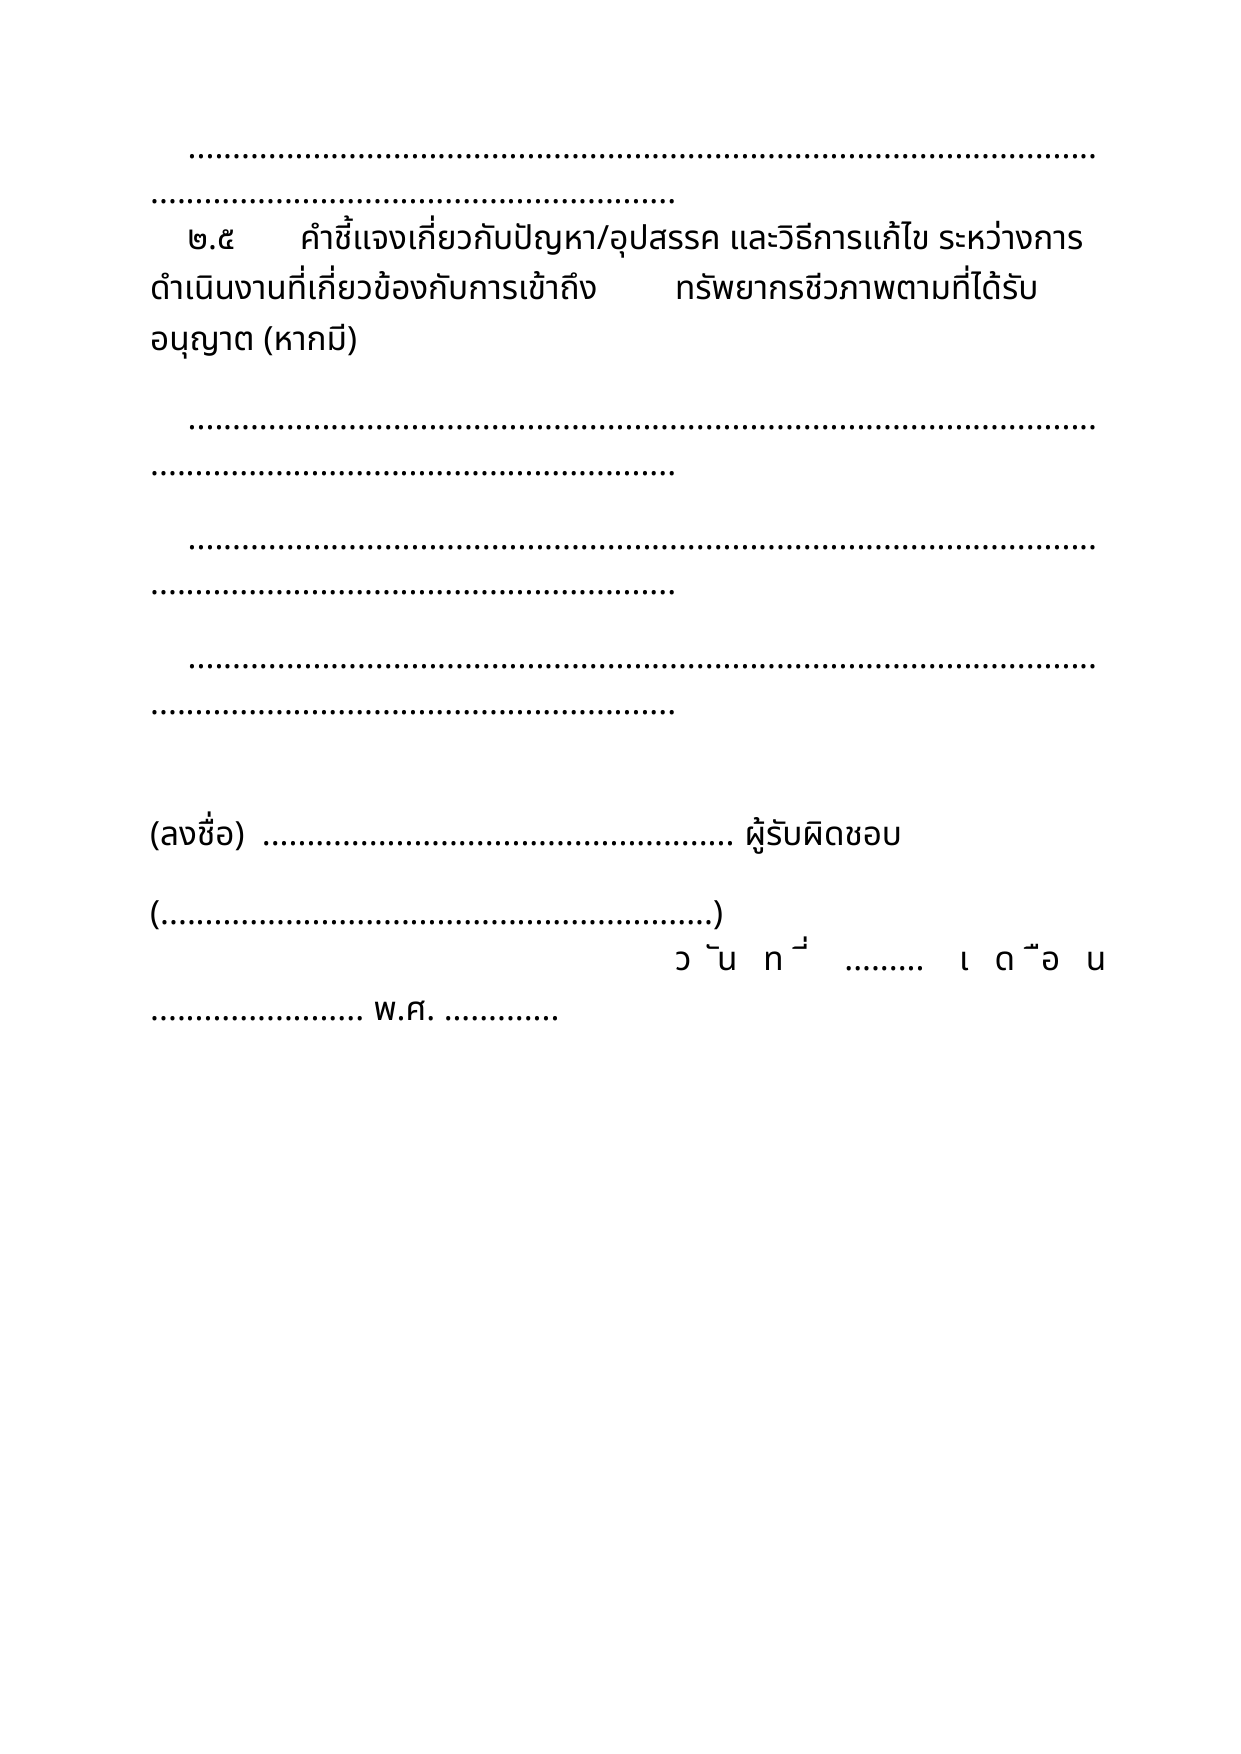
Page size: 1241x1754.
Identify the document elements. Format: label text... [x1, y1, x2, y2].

text ๒.๕ คำชี้แจงเกี่ยวกับปัญหา/อุปสรรค และวิธีการแก้ไข ระหว่างการดำเนินงานที่เกี่ยวข้องกับการเข้าถึง ทรัพยากรชีวภาพตามที่ได้รับอนุญาต (หากมี) [150, 213, 1106, 365]
text (ลงชื่อ) ..................................................... ผู้รับผิดชอบ [150, 781, 1106, 860]
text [150, 94, 1106, 213]
text วันที่ ......... เดือน ........................ พ.ศ. ….......... [150, 934, 1106, 1036]
text (..............................................................) [150, 860, 1106, 934]
